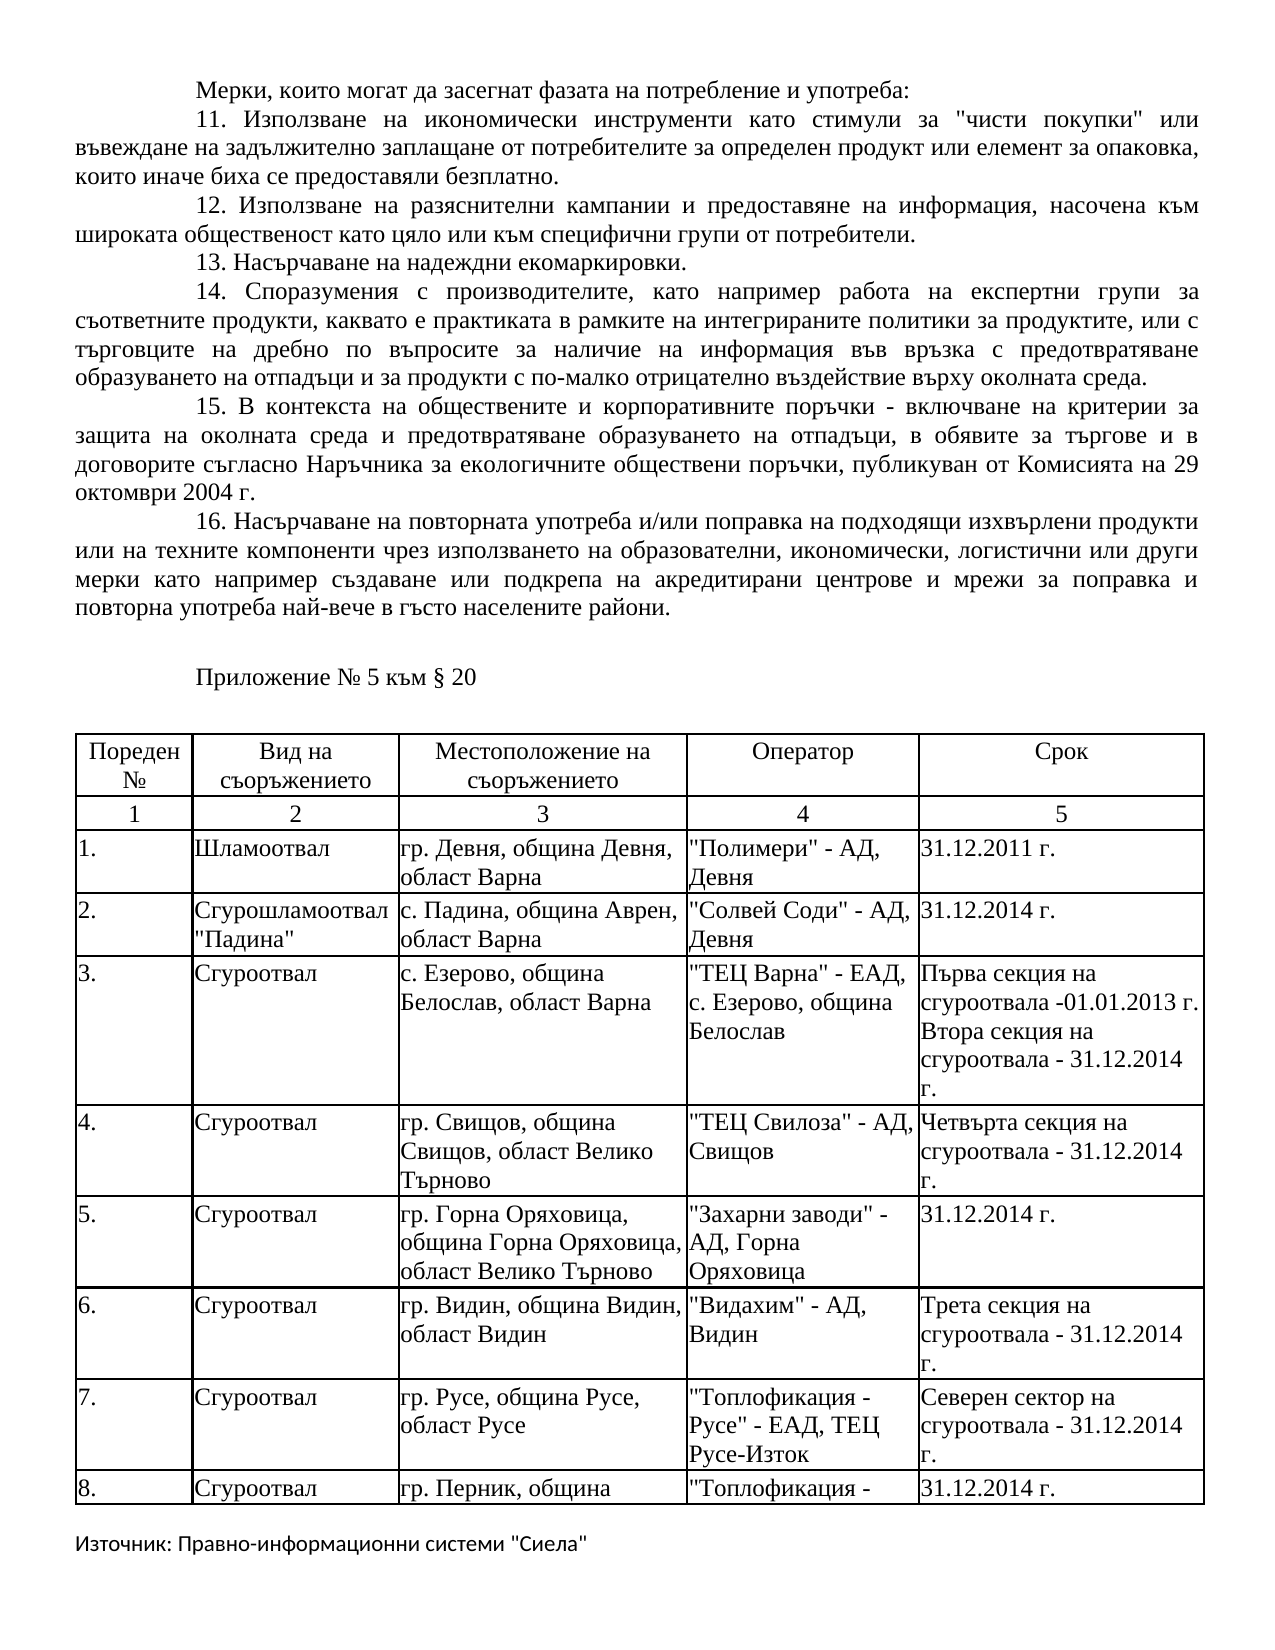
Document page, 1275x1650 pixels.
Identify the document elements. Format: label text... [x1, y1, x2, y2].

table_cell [688, 1471, 918, 1503]
text 14. Споразумения с производителите, като например работа на експертни групи за съответните продукти, каквато е практиката в рамките на интегрираните политики за продуктите, или с търговците на дребно по въпросите за наличие на информация във връзка с предотвратяване образуването на отпадъци и за продукти с по-малко отрицателно въздействие върху околната среда. [75, 276, 1200, 391]
table_cell гр. Девня, община Девня, област Варна [400, 831, 686, 892]
table_cell Първа секция на сгуроотвала -01.01.2013 г. Втора секция на сгуроотвала - 31.12.2014 г. [920, 957, 1203, 1103]
table_cell "ТЕЦ Варна" - ЕАД, с. Езерово, община Белослав [688, 957, 918, 1103]
table_cell 2. [77, 894, 191, 954]
text 12. Използване на разяснителни кампании и предоставяне на информация, насочена към широката общественост като цяло или към специфични групи от потребители. [75, 190, 1200, 247]
table_cell "Захарни заводи" - АД, Горна Оряховица [688, 1197, 918, 1286]
table_cell гр. Горна Оряховица, община Горна Оряховица, област Велико Търново [400, 1197, 686, 1286]
table_cell Сгуроотвал [194, 1380, 398, 1469]
text Мерки, които могат да засегнат фазата на потребление и употреба: [75, 75, 1200, 104]
table_cell 6. [77, 1289, 191, 1378]
table_cell Шламоотвал [194, 831, 398, 892]
table_cell 2 [194, 797, 398, 829]
table_cell с. Падина, община Аврен, област Варна [400, 894, 686, 954]
table_cell Сгуроотвал [194, 1197, 398, 1286]
table_header Местоположение на съоръжението [400, 735, 686, 795]
table_cell 5 [920, 797, 1203, 829]
text 13. Насърчаване на надеждни екомаркировки. [75, 247, 1200, 276]
table_cell "Полимери" - АД, Девня [688, 831, 918, 892]
table_cell 1 [77, 797, 191, 829]
table_cell 8. [77, 1471, 191, 1503]
text Приложение № 5 към § 20 [75, 662, 1200, 691]
text 11. Използване на икономически инструменти като стимули за "чисти покупки" или въвеждане на задължително заплащане от потребителите за определен продукт или елемент за опаковка, които иначе биха се предоставяли безплатно. [75, 104, 1200, 190]
text 15. В контекста на обществените и корпоративните поръчки - включване на критерии за защита на околната среда и предотвратяване образуването на отпадъци, в обявите за търгове и в договорите съгласно Наръчника за екологичните обществени поръчки, публикуван от Комисията на 29 октомври 2004 г. [75, 391, 1200, 506]
table_cell "Видахим" - АД, Видин [688, 1289, 918, 1378]
table_cell Сгуроотвал [194, 957, 398, 1103]
table_cell 5. [77, 1197, 191, 1286]
table_cell "Солвей Соди" - АД, Девня [688, 894, 918, 954]
table_cell гр. Русе, община Русе, област Русе [400, 1380, 686, 1469]
table_cell гр. Свищов, община Свищов, област Велико Търново [400, 1106, 686, 1195]
table_cell Четвърта секция на сгуроотвала - 31.12.2014 г. [920, 1106, 1203, 1195]
table_cell Сгуроотвал [194, 1289, 398, 1378]
table_cell 1. [77, 831, 191, 892]
table_cell 4 [688, 797, 918, 829]
table_header Оператор [688, 735, 918, 795]
table_cell Сгурошламоотвал "Падина" [194, 894, 398, 954]
text 16. Насърчаване на повторната употреба и/или поправка на подходящи изхвърлени продукти или на техните компоненти чрез използването на образователни, икономически, логистични или други мерки като например създаване или подкрепа на акредитирани центрове и мрежи за поправка и повторна употреба най-вече в гъсто населените райони. [75, 506, 1200, 621]
table_cell 4. [77, 1106, 191, 1195]
table_cell "ТЕЦ Свилоза" - АД, Свищов [688, 1106, 918, 1195]
table_header Срок [920, 735, 1203, 795]
table_cell Трета секция на сгуроотвала - 31.12.2014 г. [920, 1289, 1203, 1378]
table_cell Северен сектор на сгуроотвала - 31.12.2014 г. [920, 1380, 1203, 1469]
table_header Пореден № [77, 735, 191, 795]
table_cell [194, 1471, 398, 1503]
table_cell 31.12.2011 г. [920, 831, 1203, 892]
table_cell Сгуроотвал [194, 1106, 398, 1195]
table_cell с. Езерово, община Белослав, област Варна [400, 957, 686, 1103]
table_cell 3. [77, 957, 191, 1103]
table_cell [400, 1471, 686, 1503]
table_cell 3 [400, 797, 686, 829]
table_cell 31.12.2014 г. [920, 1197, 1203, 1286]
table_cell "Топлофикация - Русе" - ЕАД, ТЕЦ Русе-Изток [688, 1380, 918, 1469]
table_header Вид на съоръжението [194, 735, 398, 795]
table_cell 7. [77, 1380, 191, 1469]
table_cell 31.12.2014 г. [920, 1471, 1203, 1503]
table_cell гр. Видин, община Видин, област Видин [400, 1289, 686, 1378]
table_cell 31.12.2014 г. [920, 894, 1203, 954]
